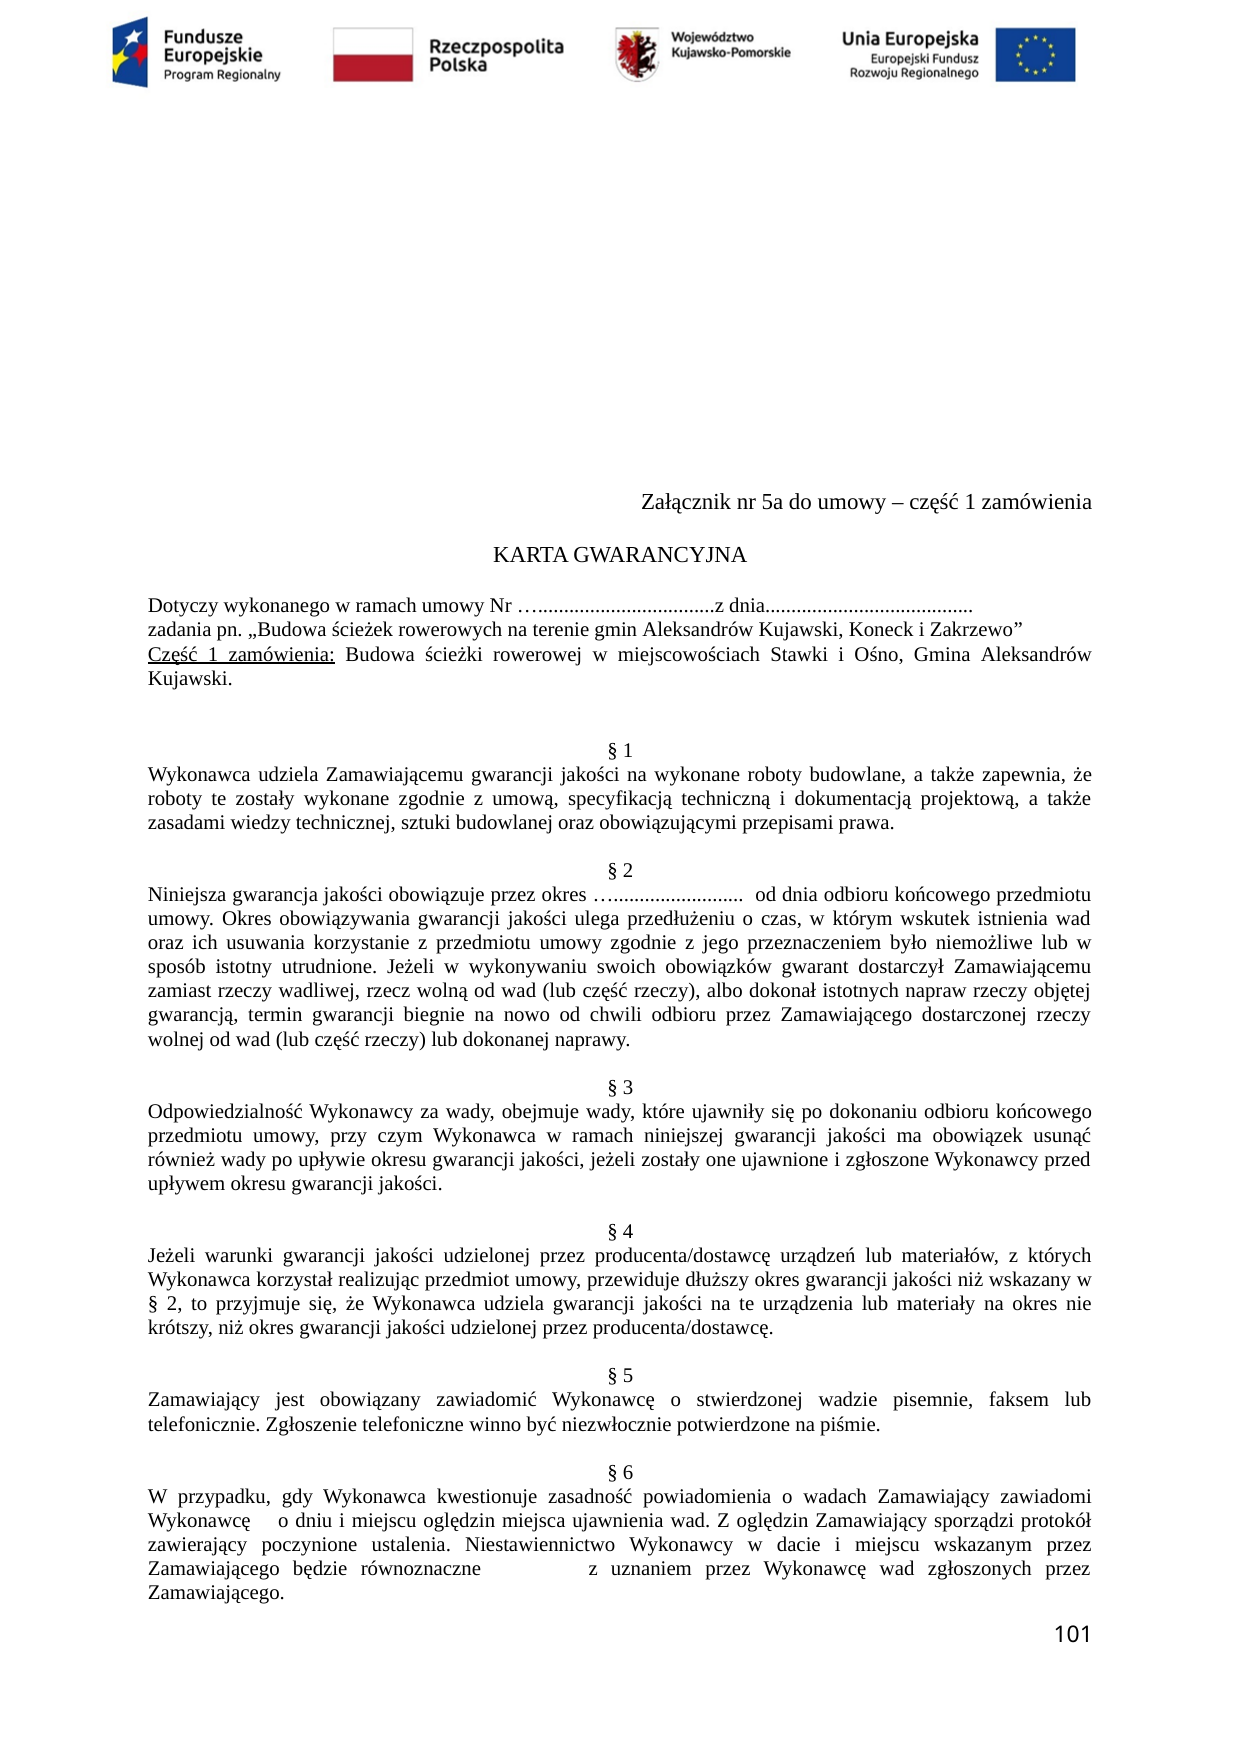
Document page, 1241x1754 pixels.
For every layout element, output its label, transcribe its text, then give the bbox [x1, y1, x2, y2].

text Jeżeli warunki gwarancji jakości udzielonej przez producenta/dostawcę urządzeń lub materiałów, z których Wykonawca korzystał realizując przedmiot umowy, przewiduje dłuższy okres gwarancji jakości niż wskazany w § 2, to przyjmuje się, że Wykonawca udziela gwarancji jakości na te urządzenia lub materiały na okres nie krótszy, niż okres gwarancji jakości udzielonej przez producenta/dostawcę. [148, 1243, 1093, 1339]
text W przypadku, gdy Wykonawca kwestionuje zasadność powiadomienia o wadach Zamawiający zawiadomi Wykonawcę o dniu i miejscu oględzin miejsca ujawnienia wad. Z oględzin Zamawiający sporządzi protokół zawierający poczynione ustalenia. Niestawiennictwo Wykonawcy w dacie i miejscu wskazanym przez Zamawiającego będzie równoznaczne z uznaniem przez Wykonawcę wad zgłoszonych przez Zamawiającego. [148, 1484, 1093, 1604]
text § 3 [148, 1074, 1093, 1099]
text § 5 [148, 1363, 1093, 1387]
text § 1 [148, 738, 1093, 762]
text § 2 [148, 858, 1093, 882]
text § 4 [148, 1219, 1093, 1243]
text Odpowiedzialność Wykonawcy za wady, obejmuje wady, które ujawniły się po dokonaniu odbioru końcowego przedmiotu umowy, przy czym Wykonawca w ramach niniejszej gwarancji jakości ma obowiązek usunąć również wady po upływie okresu gwarancji jakości, jeżeli zostały one ujawnione i zgłoszone Wykonawcy przed upływem okresu gwarancji jakości. [148, 1099, 1093, 1195]
text Wykonawca udziela Zamawiającemu gwarancji jakości na wykonane roboty budowlane, a także zapewnia, że roboty te zostały wykonane zgodnie z umową, specyfikacją techniczną i dokumentacją projektową, a także zasadami wiedzy technicznej, sztuki budowlanej oraz obowiązującymi przepisami prawa. [148, 762, 1093, 834]
text § 6 [148, 1459, 1093, 1484]
text Część 1 zamówienia: Budowa ścieżki rowerowej w miejscowościach Stawki i Ośno, Gmina Aleksandrów Kujawski. [148, 641, 1093, 689]
text Niniejsza gwarancja jakości obowiązuje przez okres …......................... od dnia odbioru końcowego przedmiotu umowy. Okres obowiązywania gwarancji jakości ulega przedłużeniu o czas, w którym wskutek istnienia wad oraz ich usuwania korzystanie z przedmiotu umowy zgodnie z jego przeznaczeniem było niemożliwe lub w sposób istotny utrudnione. Jeżeli w wykonywaniu swoich obowiązków gwarant dostarczył Zamawiającemu zamiast rzeczy wadliwej, rzecz wolną od wad (lub część rzeczy), albo dokonał istotnych napraw rzeczy objętej gwarancją, termin gwarancji biegnie na nowo od chwili odbioru przez Zamawiającego dostarczonej rzeczy wolnej od wad (lub część rzeczy) lub dokonanej naprawy. [148, 882, 1093, 1051]
text zadania pn. „Budowa ścieżek rowerowych na terenie gmin Aleksandrów Kujawski, Koneck i Zakrzewo” [148, 617, 1093, 641]
picture [95, 0, 1093, 105]
text Zamawiający jest obowiązany zawiadomić Wykonawcę o stwierdzonej wadzie pisemnie, faksem lub telefonicznie. Zgłoszenie telefoniczne winno być niezwłocznie potwierdzone na piśmie. [148, 1387, 1093, 1436]
text Załącznik nr 5a do umowy – część 1 zamówienia [148, 488, 1093, 514]
text KARTA GWARANCYJNA [148, 541, 1093, 567]
text Dotyczy wykonanego w ramach umowy Nr …..................................z dnia........................................ [148, 593, 1093, 617]
